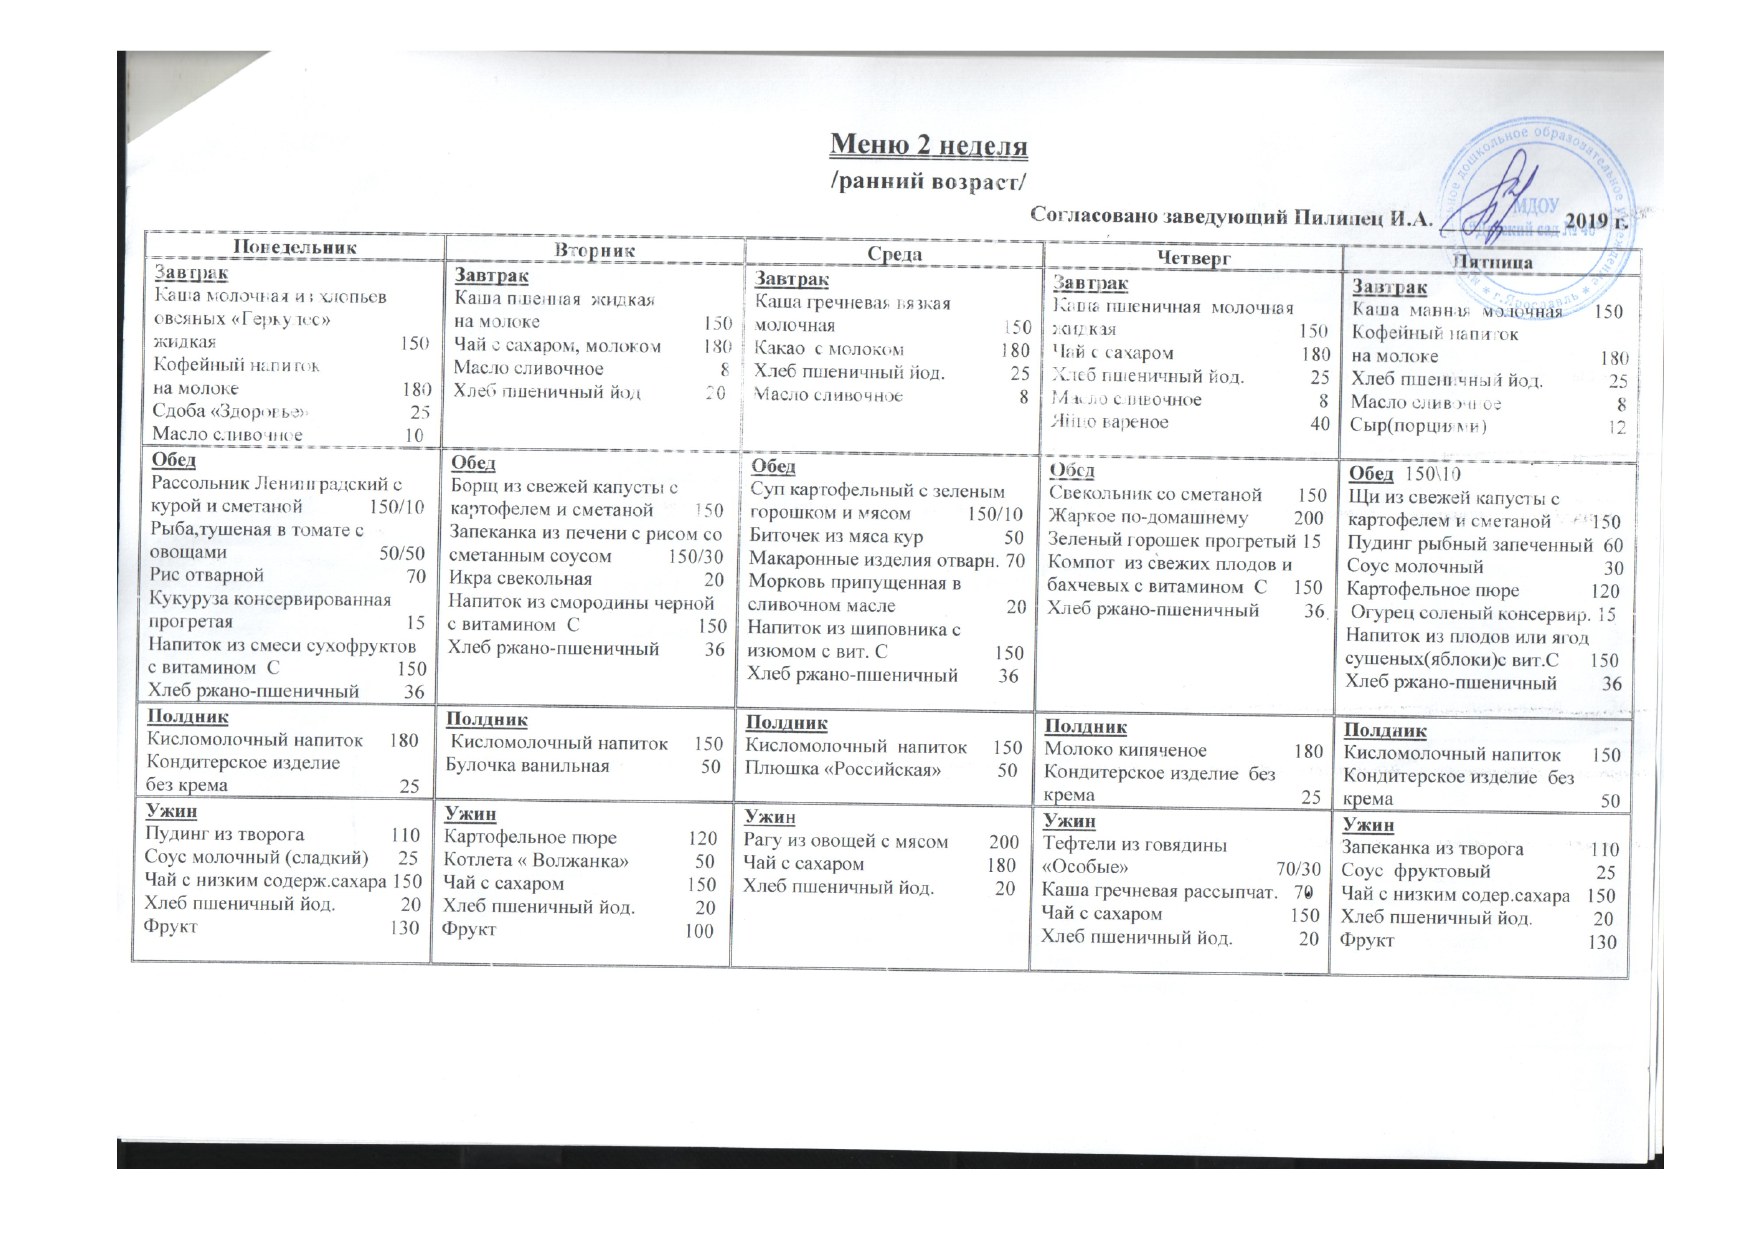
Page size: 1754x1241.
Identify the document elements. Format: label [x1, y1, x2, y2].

picture [118, 52, 1662, 1178]
